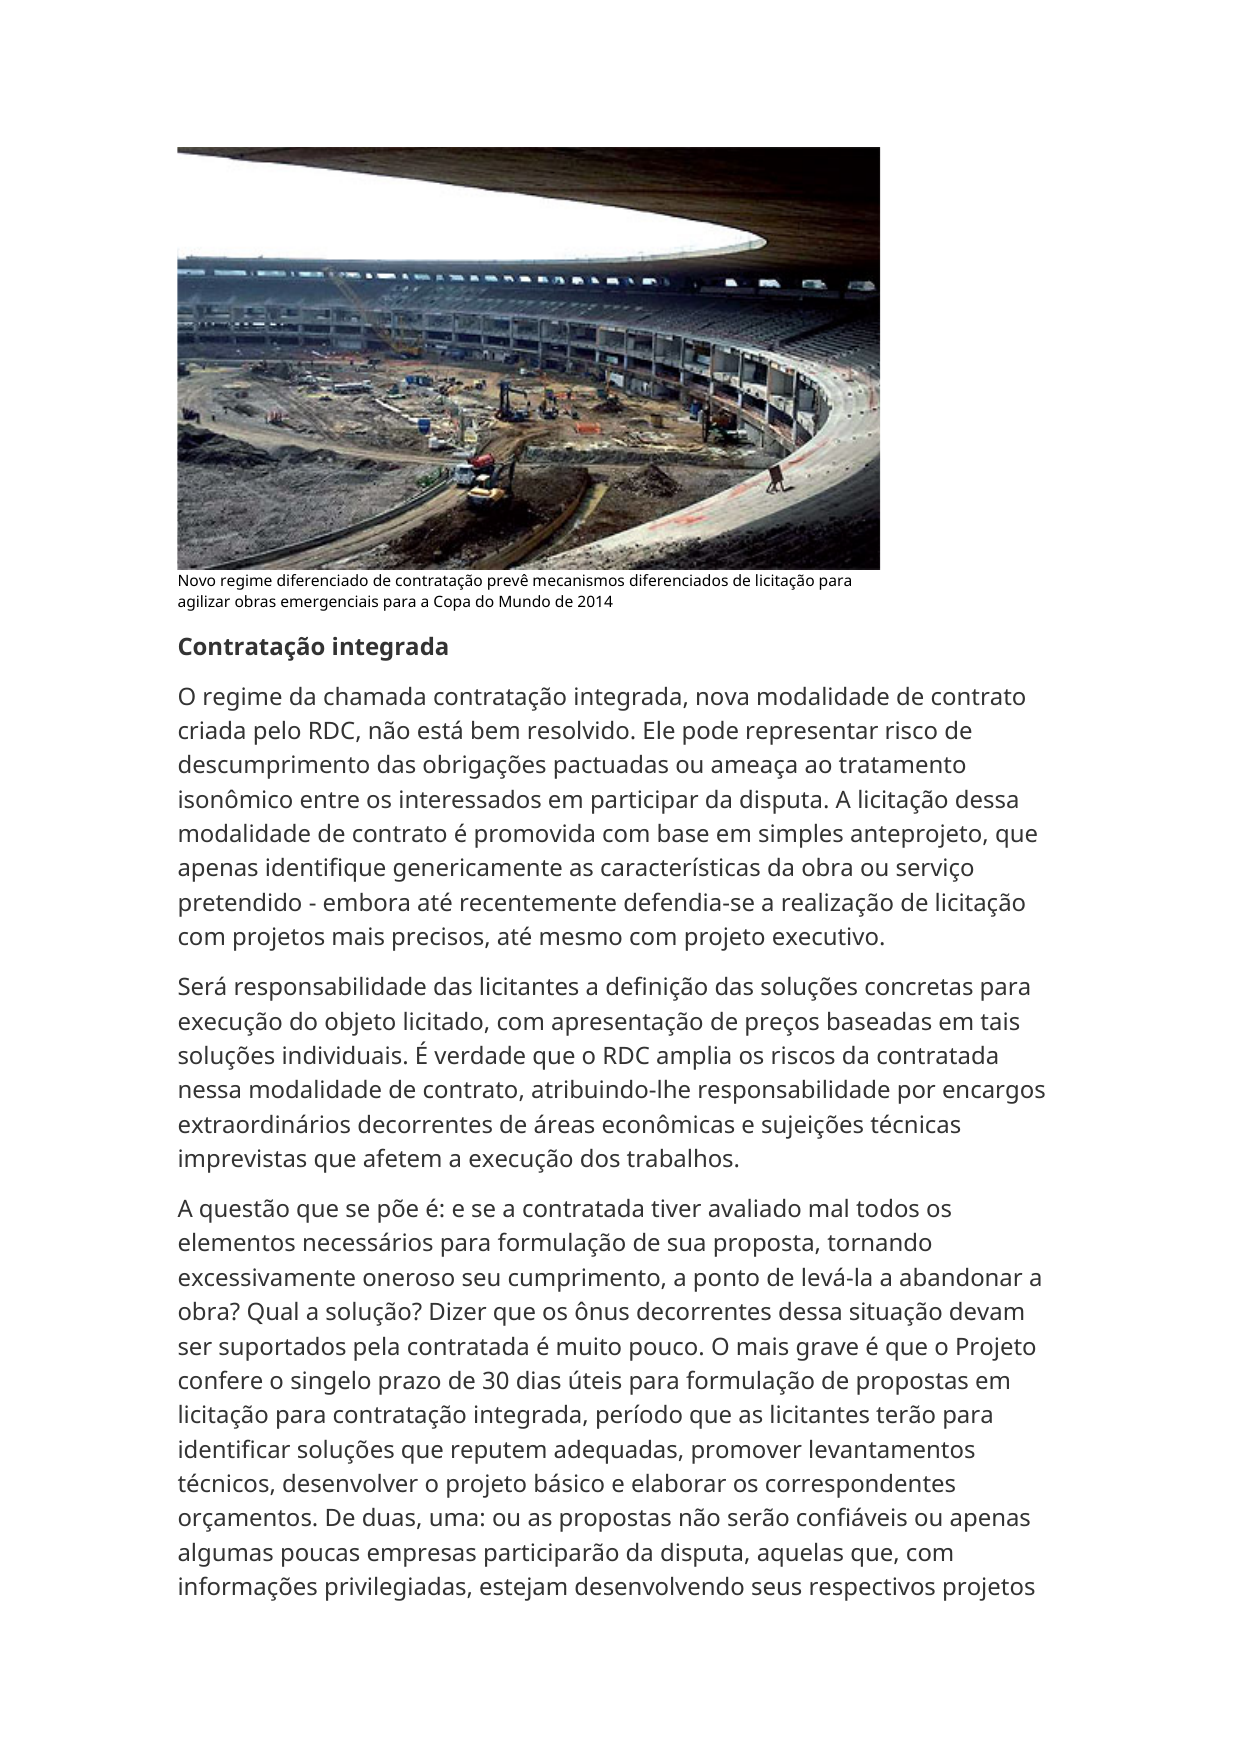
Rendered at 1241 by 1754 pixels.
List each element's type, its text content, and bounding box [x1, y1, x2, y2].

text Contratação integrada [177, 628, 1063, 662]
text O regime da chamada contratação integrada, nova modalidade de contrato criada pelo RDC, não está bem resolvido. Ele pode representar risco de descumprimento das obrigações pactuadas ou ameaça ao tratamento isonômico entre os interessados em participar da disputa. A licitação dessa modalidade de contrato é promovida com base em simples anteprojeto, que apenas identifique genericamente as características da obra ou serviço pretendido - embora até recentemente defendia-se a realização de licitação com projetos mais precisos, até mesmo com projeto executivo. [177, 678, 1063, 953]
table_cell Novo regime diferenciado de contratação prevê mecanismos diferenciados de licitação para agilizar obras emergenciais para a Copa do Mundo de 2014 [177, 570, 880, 612]
text Será responsabilidade das licitantes a definição das soluções concretas para execução do objeto licitado, com apresentação de preços baseadas em tais soluções individuais. É verdade que o RDC amplia os riscos da contratada nessa modalidade de contrato, atribuindo-lhe responsabilidade por encargos extraordinários decorrentes de áreas econômicas e sujeições técnicas imprevistas que afetem a execução dos trabalhos. [177, 968, 1063, 1174]
picture [177, 147, 881, 570]
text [177, 1190, 1063, 1603]
